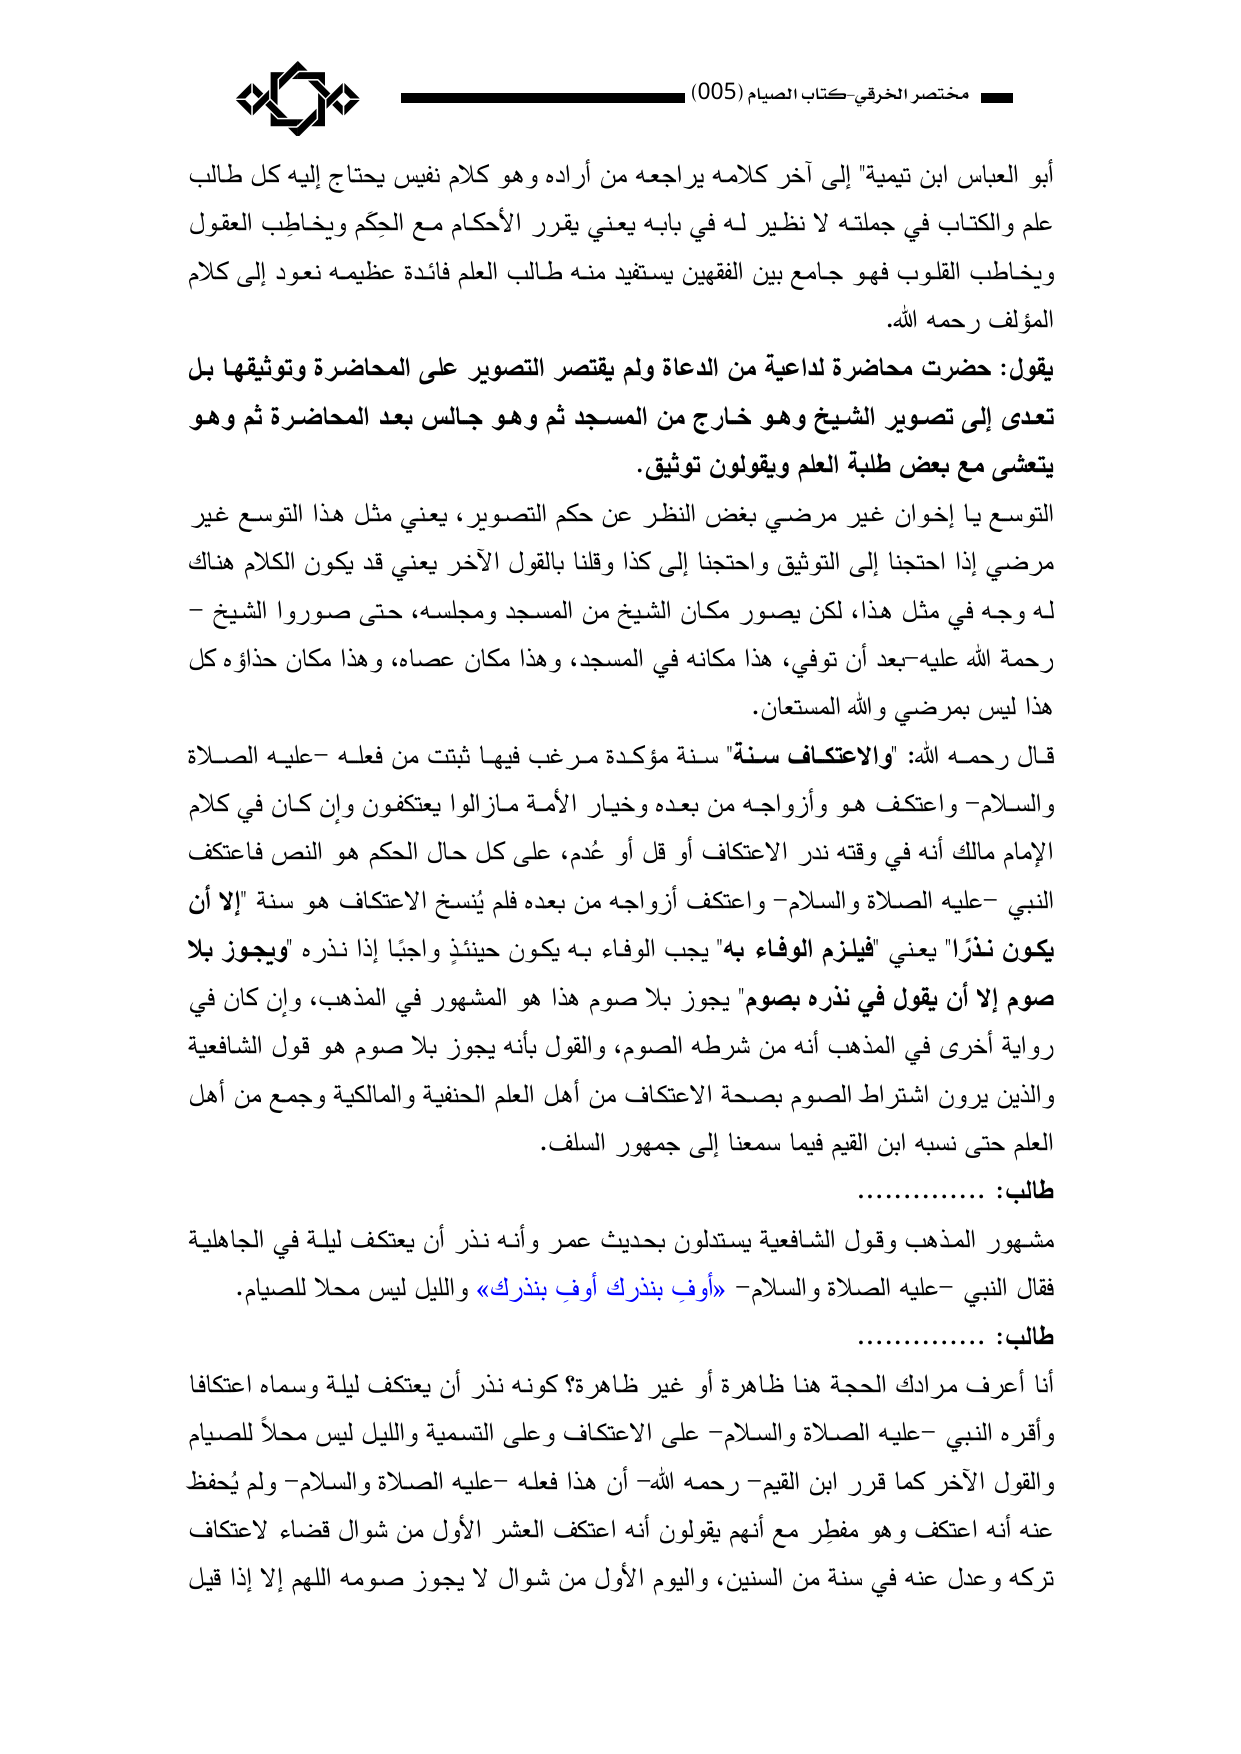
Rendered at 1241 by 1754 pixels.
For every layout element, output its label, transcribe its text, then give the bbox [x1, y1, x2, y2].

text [187, 1360, 1053, 1602]
text طالب: .............. [187, 1166, 1053, 1215]
text قال رحمه الله: "والاعتكاف سنة" سنة مؤكدة مرغب فيها ثبتت من فعله -عليه الصلاة والسلام- واعتكف هو وأزواجه من بعده وخيار الأمة مازالوا يعتكفون وإن كان في كلام الإمام مالك أنه في وقته ندر الاعتكاف أو قل أو عُدم، على كل حال الحكم هو النص فاعتكف النبي -عليه الصلاة والسلام- واعتكف أزواجه من بعده فلم يُنسخ الاعتكاف هو سنة "إلا أن يكون نذرًا" يعني "فيلزم الوفاء به" يجب الوفاء به يكون حينئذٍ واجبًا إذا نذره "ويجوز بلا صوم إلا أن يقول في نذره بصوم" يجوز بلا صوم هذا هو المشهور في المذهب، وإن كان في رواية أخرى في المذهب أنه من شرطه الصوم، والقول بأنه يجوز بلا صوم هو قول الشافعية والذين يرون اشتراط الصوم بصحة الاعتكاف من أهل العلم الحنفية والمالكية وجمع من أهل العلم حتى نسبه ابن القيم فيما سمعنا إلى جمهور السلف. [187, 731, 1053, 1166]
text مشهور المذهب وقول الشافعية يستدلون بحديث عمر وأنه نذر أن يعتكف ليلة في الجاهلية فقال النبي -عليه الصلاة والسلام- «أوفِ بنذرك أوفِ بنذرك» والليل ليس محلا للصيام. [187, 1215, 1053, 1312]
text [187, 150, 1053, 343]
text يقول: حضرت محاضرة لداعية من الدعاة ولم يقتصر التصوير على المحاضرة وتوثيقها بل تعدى إلى تصوير الشيخ وهو خارج من المسجد ثم وهو جالس بعد المحاضرة ثم وهو يتعشى مع بعض طلبة العلم ويقولون توثيق. [187, 343, 1053, 489]
text التوسع يا إخوان غير مرضي بغض النظر عن حكم التصوير، يعني مثل هذا التوسع غير مرضي إذا احتجنا إلى التوثيق واحتجنا إلى كذا وقلنا بالقول الآخر يعني قد يكون الكلام هناك له وجه في مثل هذا، لكن يصور مكان الشيخ من المسجد ومجلسه، حتى صوروا الشيخ -رحمة الله عليه-بعد أن توفي، هذا مكانه في المسجد، وهذا مكان عصاه، وهذا مكان حذاؤه كل هذا ليس بمرضي والله المستعان. [187, 489, 1053, 731]
text طالب: .............. [187, 1312, 1053, 1360]
